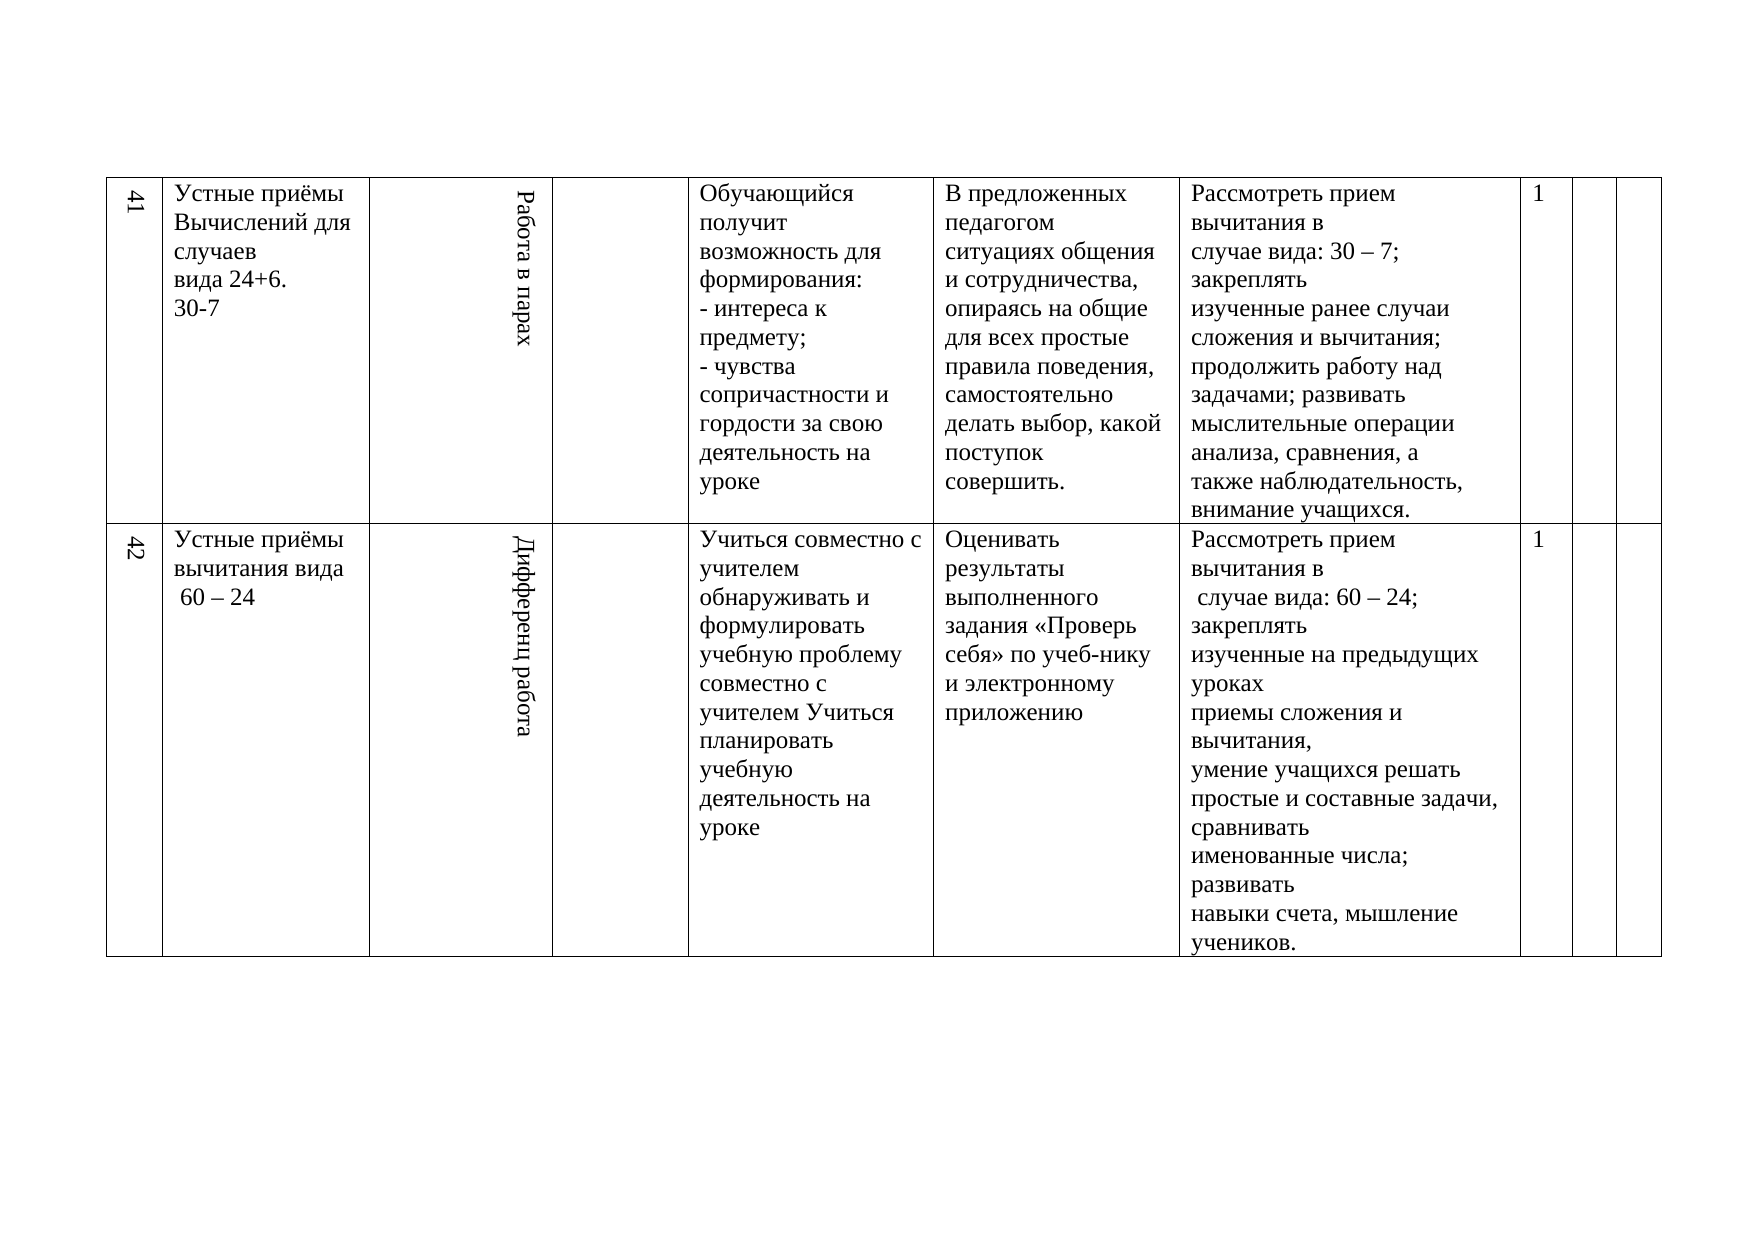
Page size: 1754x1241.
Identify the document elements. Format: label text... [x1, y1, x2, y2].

table_cell Устные приёмы вычитания вида 60 – 24 [163, 524, 369, 956]
table_cell Оценивать результаты выполненного задания «Проверь себя» по учеб-нику и электронному приложению [934, 524, 1179, 956]
table_cell Рассмотреть прием вычитания в случае вида: 30 – 7; закреплять изученные ранее случаи сложения и вычитания; продолжить работу над задачами; развивать мыслительные операции анализа, сравнения, а также наблюдательность, внимание учащихся. [1180, 178, 1520, 523]
table_cell Дифференц работа [370, 524, 552, 956]
table_cell Работа в парах [370, 178, 552, 523]
table_cell [1573, 178, 1616, 523]
table_cell Учиться совместно с учителем обнаруживать и формулировать учебную проблему совместно с учителем Учиться планировать учебную деятельность на уроке [689, 524, 933, 956]
table_cell [1573, 524, 1616, 956]
table_cell 41 [107, 178, 162, 523]
table_cell 42 [107, 524, 162, 956]
table_cell [553, 524, 688, 956]
table_cell Устные приёмы Вычислений для случаев вида 24+6. 30-7 [163, 178, 369, 523]
table_cell 1 [1521, 524, 1572, 956]
table_cell 1 [1521, 178, 1572, 523]
table_cell [1617, 178, 1661, 523]
table_cell Рассмотреть прием вычитания в случае вида: 60 – 24; закреплять изученные на предыдущих уроках приемы сложения и вычитания, умение учащихся решать простые и составные задачи, сравнивать именованные числа; развивать навыки счета, мышление учеников. [1180, 524, 1520, 956]
table_cell [1617, 524, 1661, 956]
table_cell В предложенных педагогом ситуациях общения и сотрудничества, опираясь на общие для всех простые правила поведения, самостоятельно делать выбор, какой поступок совершить. [934, 178, 1179, 523]
table_cell Обучающийся получит возможность для формирования: - интереса к предмету; - чувства сопричастности и гордости за свою деятельность на уроке [689, 178, 933, 523]
table_cell [553, 178, 688, 523]
